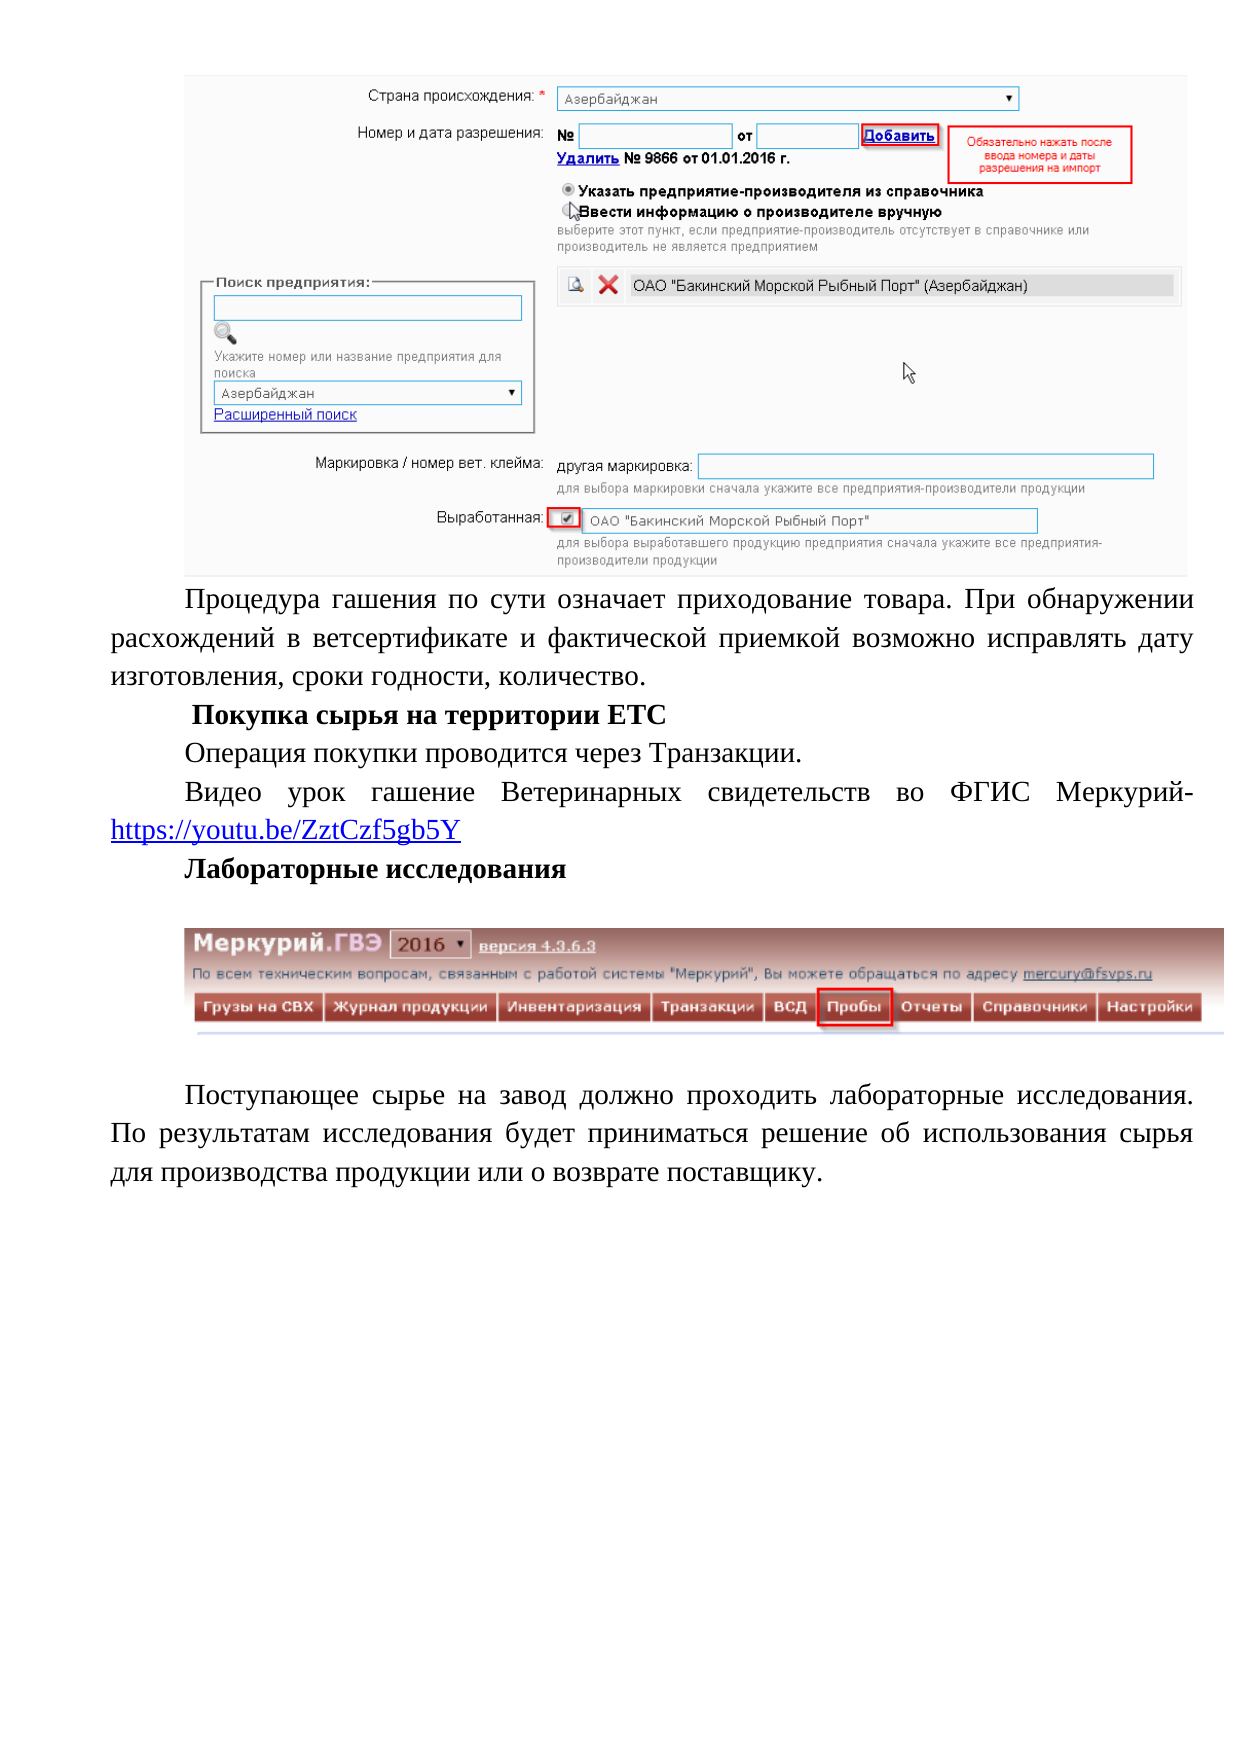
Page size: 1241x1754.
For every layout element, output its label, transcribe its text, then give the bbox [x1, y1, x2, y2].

text Покупка сырья на территории ЕТС [110, 697, 1195, 730]
picture [184, 75, 1188, 577]
text Лабораторные исследования [110, 851, 1195, 884]
picture [184, 928, 1224, 1035]
text Поступающее сырье на завод должно проходить лабораторные исследования. По результатам исследования будет приниматься решение об использования сырья для производства продукции или о возврате поставщику. [110, 1077, 1195, 1188]
text Операция покупки проводится через Транзакции. [110, 735, 1195, 769]
text Процедура гашения по сути означает приходование товара. При обнаружении расхождений в ветсертификате и фактической приемкой возможно исправлять дату изготовления, сроки годности, количество. [110, 581, 1195, 692]
text Видео урок гашение Ветеринарных свидетельств во ФГИС Меркурий- https://youtu.be/ZztCzf5gb5Y [110, 774, 1195, 846]
